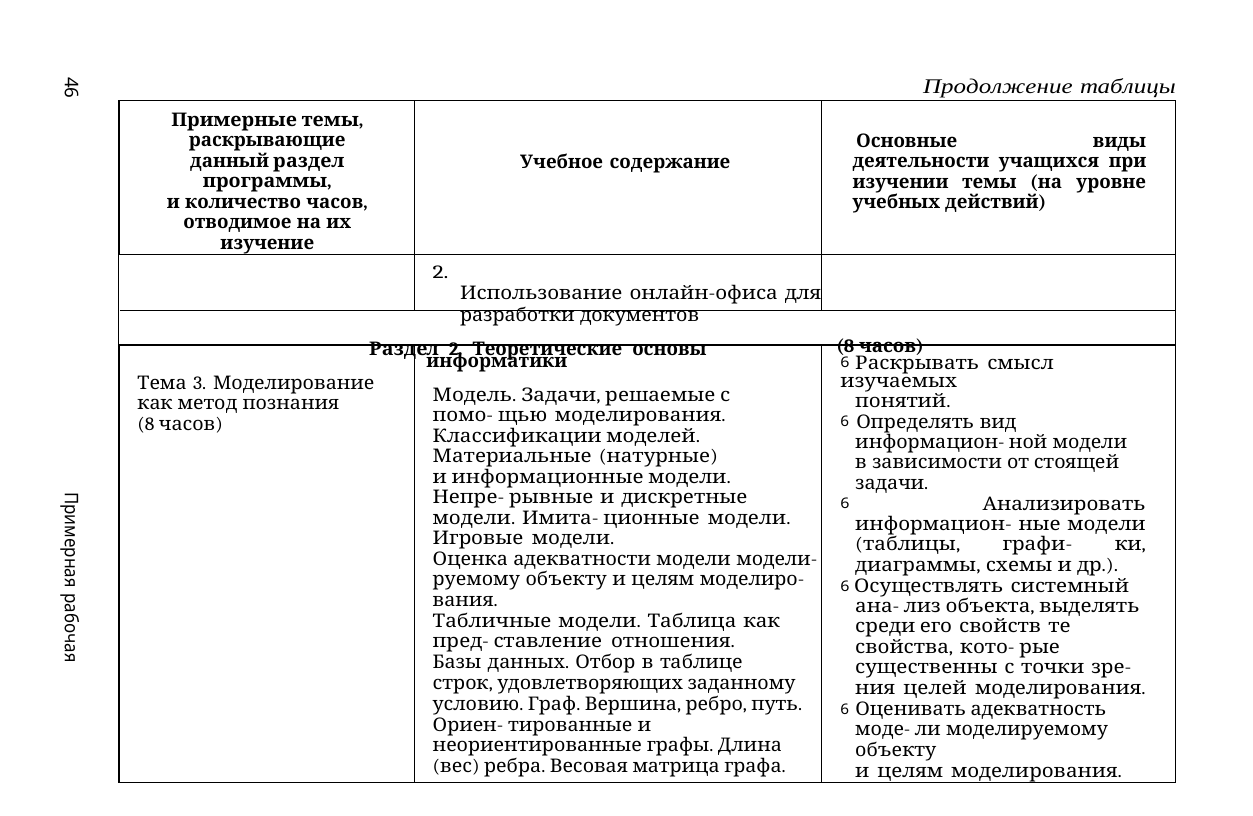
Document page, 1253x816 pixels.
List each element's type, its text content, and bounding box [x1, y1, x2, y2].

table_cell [120, 346, 414, 782]
table_cell 2. Использование онлайн-офиса для [415, 255, 821, 309]
table_header Основные виды деятельности учащихся при изучении темы (на уровне учебных действий) [822, 101, 1175, 254]
table_cell [822, 255, 1175, 309]
text Продолжение таблицы [106, 73, 1176, 98]
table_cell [415, 346, 821, 782]
table_cell [119, 255, 414, 309]
table_header Примерные темы, раскрывающие данный раздел программы, и количество часов, отводимое на их изучение [120, 101, 414, 254]
table_cell разработки документов [119, 311, 1175, 344]
table_header Учебное содержание [415, 101, 821, 254]
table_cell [822, 346, 1175, 782]
